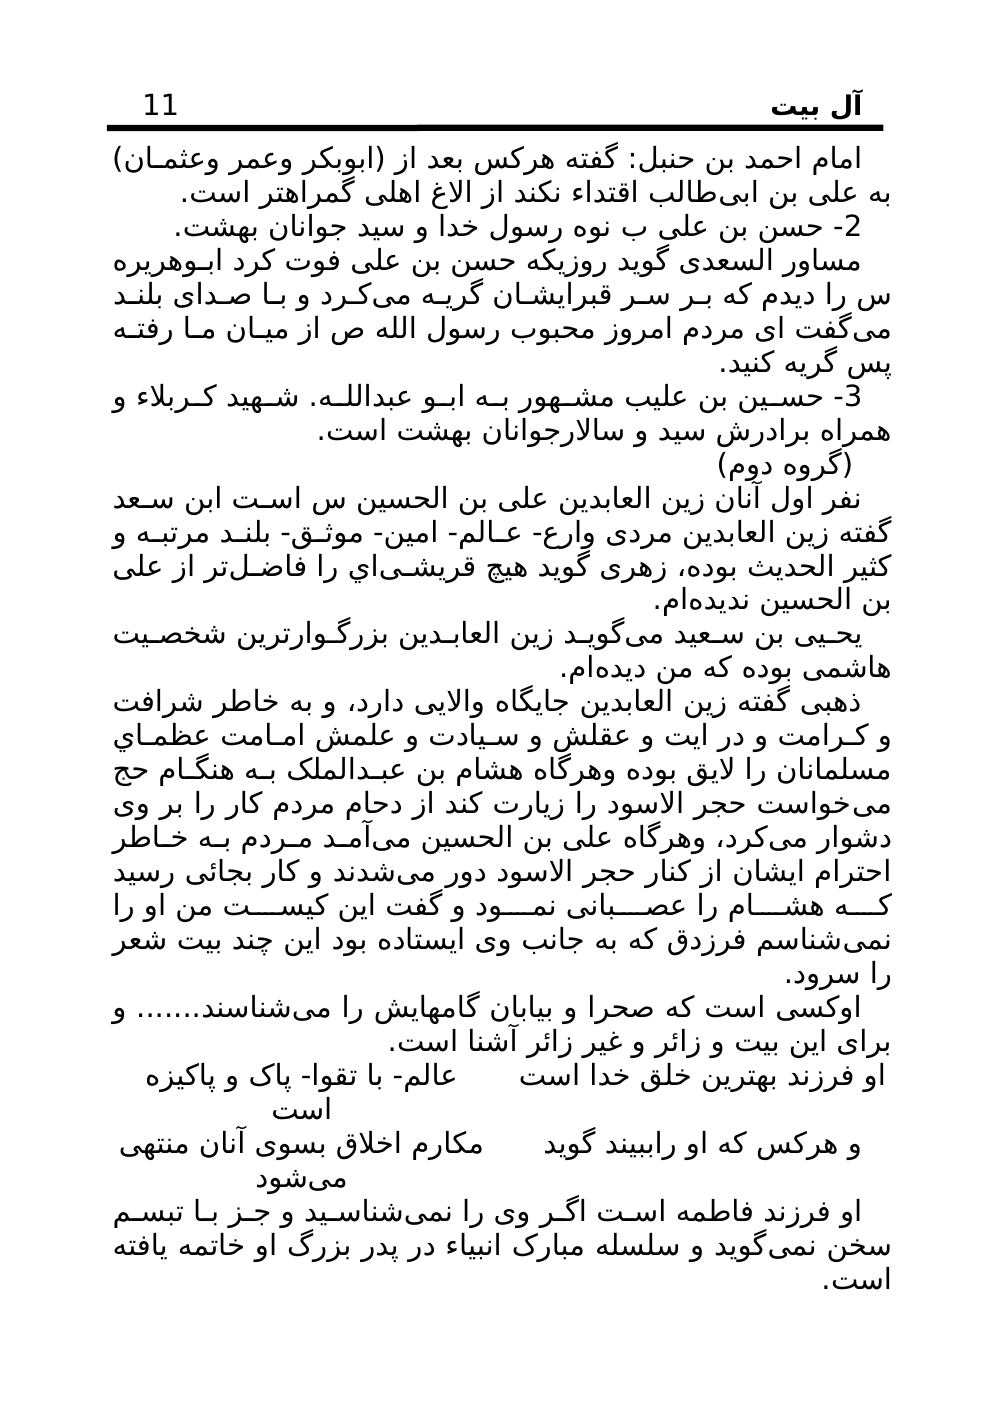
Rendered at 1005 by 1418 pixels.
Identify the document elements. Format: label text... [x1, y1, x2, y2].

text ذهبی گفته زین العابدین جایگاه والايی دارد، و به خاطر شرافت و کرامت و در ایت و عقلش و سیادت و علمش امامت عظماي مسلمانان را لایق بوده وهرگاه هشام بن عبدالملک به هنگام حج می‌خواست حجر الاسود را زیارت کند از دحام مردم کار را بر وی دشوار می‌کرد، وهرگاه علی بن الحسین می‌آمد مردم به خاطر احترام ایشان از کنار حجر الاسود دور می‌شدند و کار بجائی رسید که هشام را عصبانی نمود و گفت این کیست من او را نمی‌شناسم فرزدق که به جانب وی ایستاده بود این چند بیت شعر را سرود. [112, 685, 892, 990]
table_cell مکارم اخلاق بسوی آنان منتهی می‌شود [101, 1126, 502, 1194]
text او فرزند فاطمه است اگر وی را نمی‌شناسید و جز با تبسم سخن نمی‌گوید و سلسله مبارک انبیاء در پدر بزرگ او خاتمه یافته است. [112, 1194, 892, 1296]
table_header او فرزند بهترین خلق خدا است [502, 1058, 903, 1126]
text مساور السعدی گوید روزیکه حسن بن علی فوت کرد ابوهریره س را دیدم که بر سر قبرایشان گریه می‌کرد و با صدای بلند می‌گفت ای مردم امروز محبوب رسول الله ص از میان ما رفته پس گریه کنید. [112, 243, 892, 379]
table_cell و هرکس که او راببیند گوید [502, 1126, 903, 1194]
text یحیی بن سعید می‌گوید زین العابدین بزرگوارترین شخصیت هاشمی بوده که من دیده‌ام. [112, 617, 892, 685]
text (گروه دوم) [112, 447, 892, 481]
text 2- حسن بن علی ب نوه رسول خدا و سید جوانان بهشت. [112, 209, 892, 243]
text 3- حسین بن علیب مشهور به ابو عبدالله. شهید کربلاء و همراه برادرش سید و سالارجوانان بهشت است. [112, 379, 892, 447]
text امام احمد بن حنبل: گفته هرکس بعد از (ابوبکر وعمر وعثمان) به علی بن ابی‌طالب اقتداء نکند از الاغ اهلی گمراهتر است. [112, 141, 892, 209]
table_header عالم- با تقوا- پاک و پاکیزه است [101, 1058, 502, 1126]
text نفر اول آنان زین العابدین علی بن الحسین س است ابن سعد گفته زین العابدین مردی وارع- عالم- امین- موثق- بلند مرتبه و کثیر الحدیث بوده، زهری گوید هیچ قریشی‌اي را فاضل‌تر از علی بن الحسین ندیده‌ام. [112, 481, 892, 617]
text اوکسی است که صحرا و بیابان گامهایش را می‌شناسند....... و برای این بیت و زائر و غیر زائر آشنا است. [112, 990, 892, 1058]
